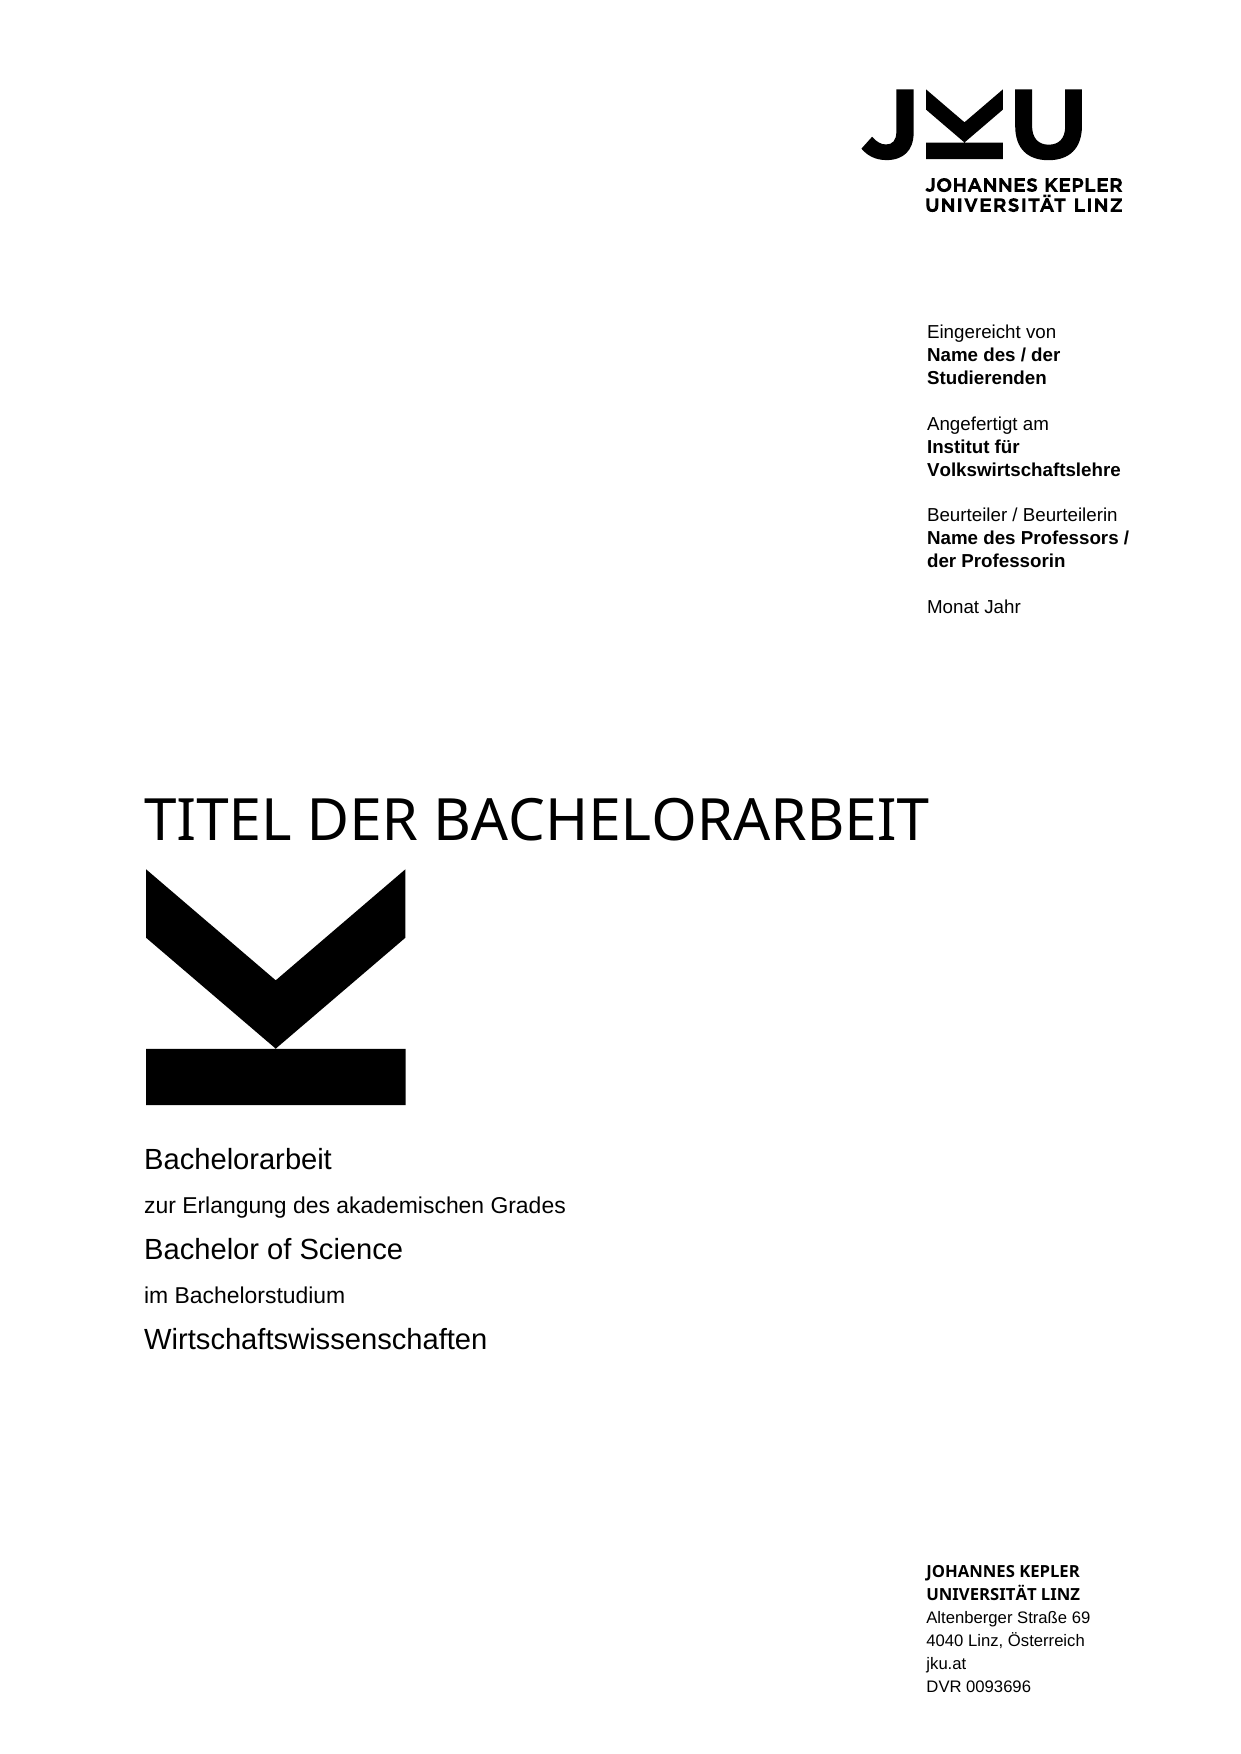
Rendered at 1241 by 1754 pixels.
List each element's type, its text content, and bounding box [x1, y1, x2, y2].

text Eingereicht von [927, 320, 1155, 343]
text Beurteiler / Beurteilerin [927, 503, 1155, 526]
text Name des / der Studierenden [927, 343, 1155, 389]
text Monat Jahr [927, 595, 1155, 618]
text Name des Professors / der Professorin [927, 526, 1155, 572]
text Angefertigt am [927, 412, 1155, 435]
text Institut für Volkswirtschaftslehre [927, 435, 1155, 481]
